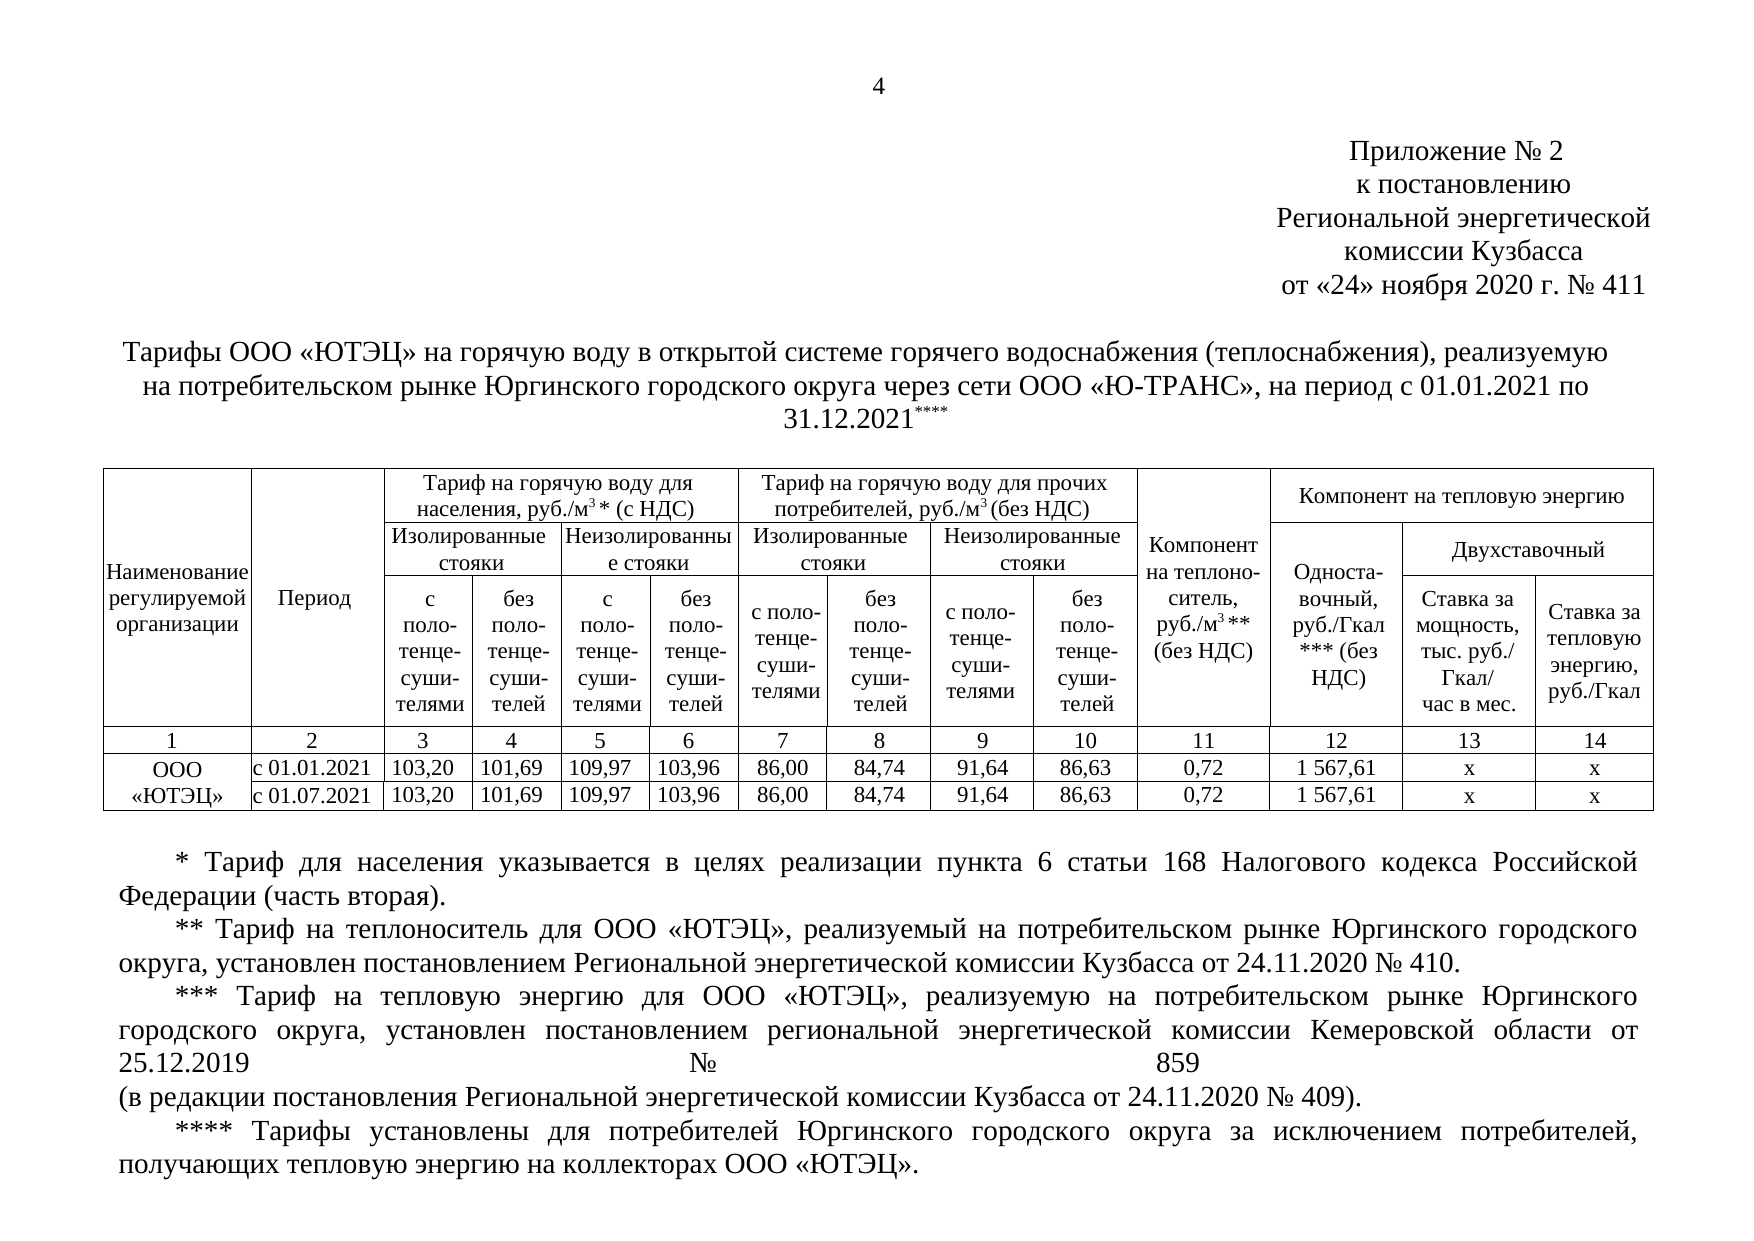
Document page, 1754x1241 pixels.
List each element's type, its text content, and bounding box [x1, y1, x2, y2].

table_cell без поло-тенце-суши-телей [828, 576, 930, 726]
table_cell 109,97 [562, 754, 649, 781]
table_cell с поло-тенце-суши-телями [739, 576, 827, 726]
table_cell 1 567,61 [1270, 782, 1402, 810]
table_cell 103,20 [385, 754, 472, 781]
table_cell х [1403, 782, 1535, 810]
table_cell 0,72 [1138, 782, 1269, 810]
table_header Тариф на горячую воду для населения, руб./м3 * (с НДС) [385, 469, 738, 522]
table_cell 7 [739, 727, 826, 753]
table_cell 86,00 [739, 782, 826, 810]
table_cell 103,20 [384, 782, 472, 810]
table_cell без поло-тенце-суши-телей [473, 576, 561, 726]
table_cell х [1536, 782, 1653, 810]
text ** Тариф на теплоноситель для ООО «ЮТЭЦ», реализуемый на потребительском рынке Юргинского городского округа, установлен постановлением Региональной энергетической комиссии Кузбасса от 24.11.2020 № 410. [118, 911, 1639, 978]
table_cell 11 [1138, 727, 1269, 753]
table_cell с 01.01.2021 [252, 754, 384, 781]
table_cell 1 [104, 727, 251, 753]
table_cell 13 [1403, 727, 1535, 753]
table_cell 103,96 [650, 754, 738, 781]
table_cell Односта-вочный, руб./Гкал *** (без НДС) [1271, 523, 1402, 726]
table_cell 86,00 [739, 754, 826, 781]
text * Тариф для населения указывается в целях реализации пункта 6 статьи 168 Налогового кодекса Российской Федерации (часть вторая). [118, 844, 1639, 911]
table_cell 8 [827, 727, 930, 753]
text **** Тарифы установлены для потребителей Юргинского городского округа за исключением потребителей, получающих тепловую энергию на коллекторах ООО «ЮТЭЦ». [118, 1113, 1639, 1180]
table_cell 0,72 [1138, 754, 1269, 781]
table_cell без поло-тенце-суши-телей [651, 576, 738, 726]
text Тарифы ООО «ЮТЭЦ» на горячую воду в открытой системе горячего водоснабжения (теплоснабжения), реализуемую на потребительском рынке Юргинского городского округа через сети ООО «Ю-ТРАНС», на период с 01.01.2021 по 31.12.2021**** [89, 334, 1642, 435]
table_cell 1 567,61 [1270, 754, 1402, 781]
text Приложение № 2 [1255, 133, 1657, 166]
table_header Тариф на горячую воду для прочих потребителей, руб./м3 (без НДС) [739, 469, 1137, 522]
table_cell 86,63 [1034, 754, 1137, 781]
table_cell 5 [562, 727, 649, 753]
table_header Период [252, 469, 384, 726]
text *** Тариф на тепловую энергию для ООО «ЮТЭЦ», реализуемую на потребительском рынке Юргинского городского округа, установлен постановлением региональной энергетической комиссии Кемеровской области от 25.12.2019 № 859 (в редакции постановления Региональной энергетической комиссии Кузбасса от 24.11.2020 № 409). [118, 978, 1639, 1113]
table_cell без поло-тенце-суши-телей [1034, 576, 1137, 726]
table_cell Ставка за мощность, тыс. руб./ Гкал/ час в мес. [1403, 576, 1535, 726]
table_header Компонент на тепловую энергию [1271, 469, 1653, 522]
table_cell 86,63 [1034, 782, 1137, 810]
table_cell Ставка за тепловую энергию, руб./Гкал [1536, 576, 1653, 726]
table_cell 3 [385, 727, 472, 753]
table_cell 101,69 [473, 782, 561, 810]
table_cell 103,96 [650, 782, 738, 810]
table_header Наименование регулируемой организации [104, 469, 251, 726]
table_cell с поло-тенце-суши-телями [562, 576, 650, 726]
table_cell Изолированные стояки [385, 523, 561, 575]
table_cell х [1536, 754, 1653, 781]
table_cell с поло-тенце-суши-телями [385, 576, 472, 726]
table_cell 101,69 [473, 754, 561, 781]
table_cell 12 [1270, 727, 1402, 753]
table_cell 9 [931, 727, 1033, 753]
table_cell Изолированные стояки [739, 523, 930, 575]
text к постановлению Региональной энергетической комиссии Кузбасса от «24» ноября 2020 г. № 411 [1270, 166, 1657, 301]
table_cell 91,64 [931, 754, 1033, 781]
table_cell ООО «ЮТЭЦ» [104, 754, 251, 810]
table_cell 14 [1536, 727, 1653, 753]
table_cell 91,64 [931, 782, 1033, 810]
table_cell Двухставочный [1403, 523, 1653, 575]
table_cell с 01.07.2021 [252, 782, 383, 810]
table_cell 6 [650, 727, 738, 753]
table_header Компонент на теплоно-ситель, руб./м3 ** (без НДС) [1138, 469, 1270, 726]
table_cell 10 [1034, 727, 1137, 753]
table_cell 109,97 [562, 782, 649, 810]
table_cell х [1403, 754, 1535, 781]
table_cell Неизолированные стояки [931, 523, 1137, 575]
table_cell 84,74 [827, 754, 930, 781]
table_cell 2 [252, 727, 384, 753]
table_cell 4 [473, 727, 561, 753]
table_cell Неизолированные стояки [562, 523, 738, 575]
table_cell с поло-тенце-суши-телями [931, 576, 1033, 726]
table_cell 84,74 [827, 782, 930, 810]
